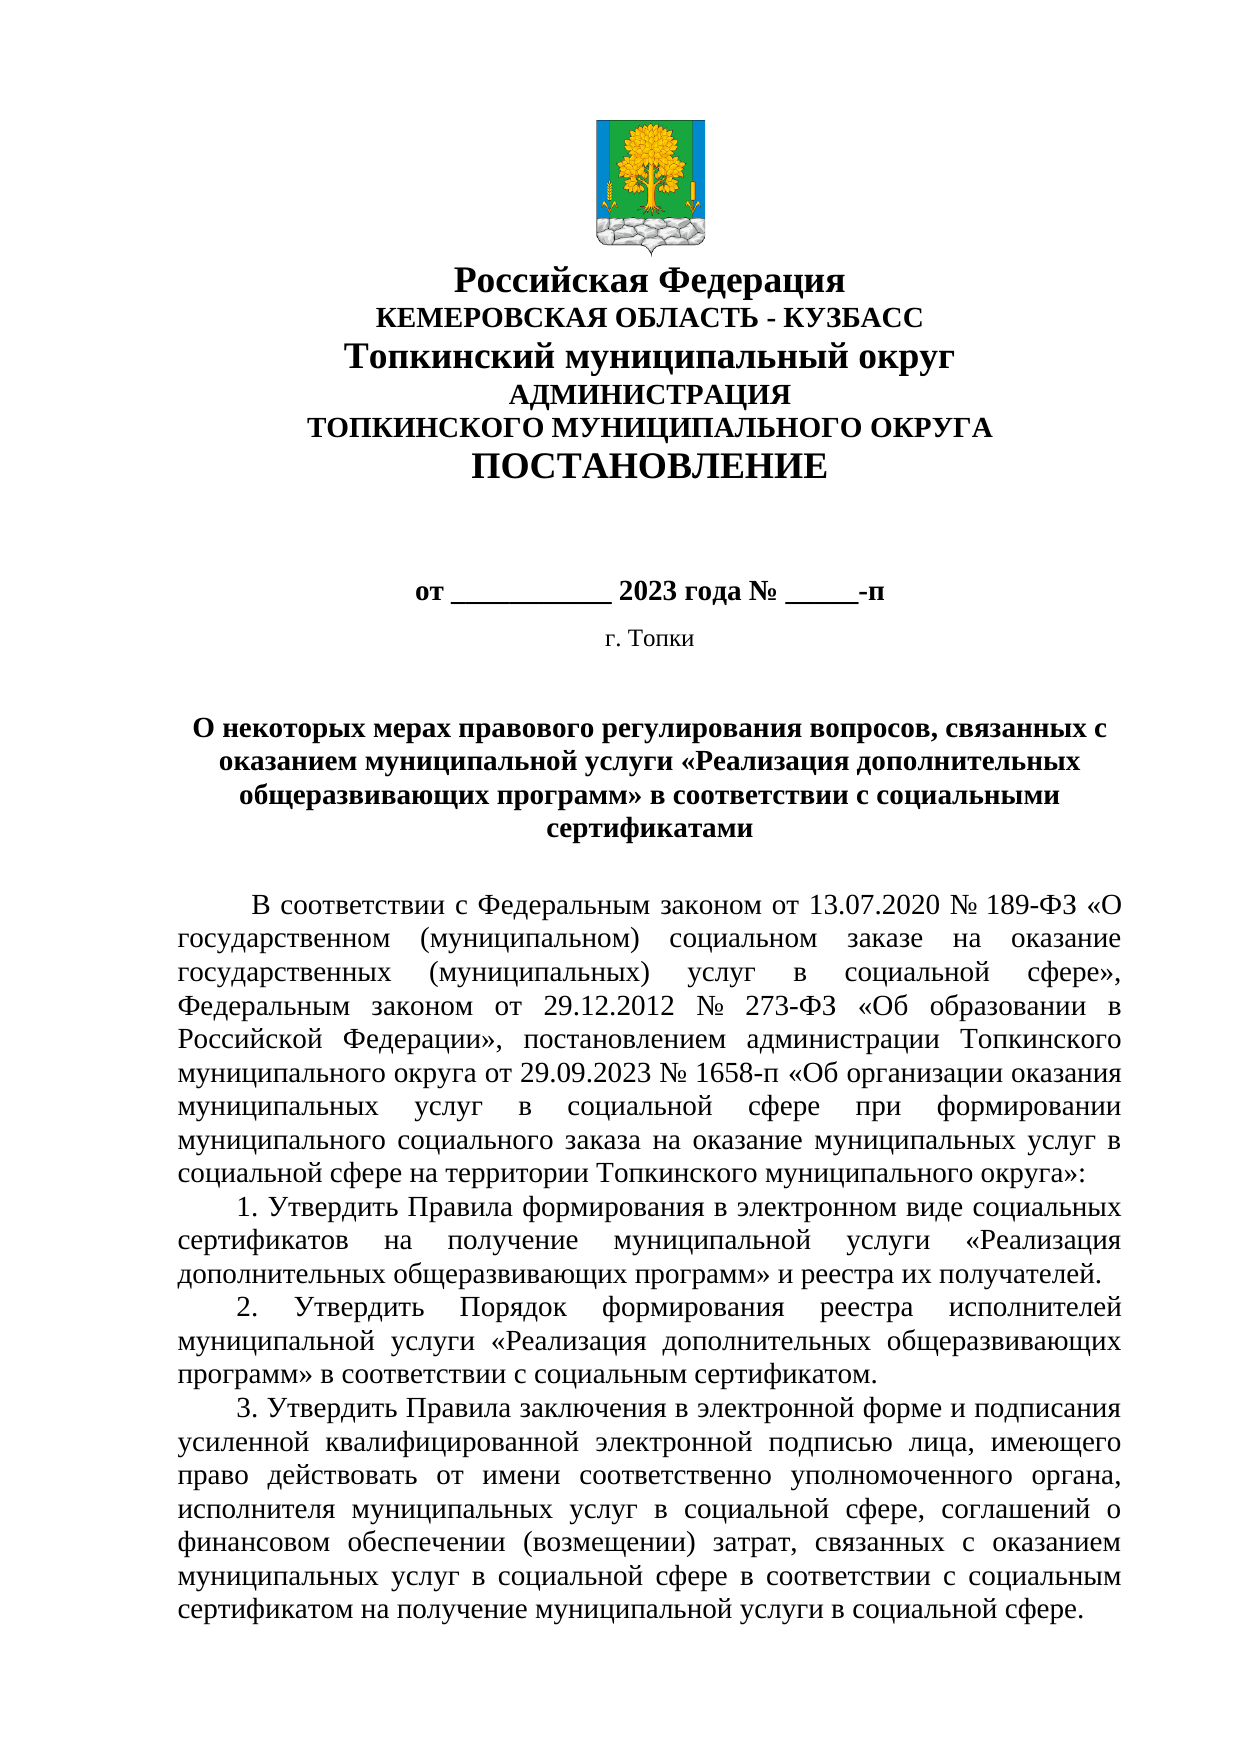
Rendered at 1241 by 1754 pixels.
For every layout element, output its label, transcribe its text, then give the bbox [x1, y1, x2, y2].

text АДМИНИСТРАЦИЯ [177, 377, 1122, 410]
text 1. Утвердить Правила формирования в электронном виде социальных сертификатов на получение муниципальной услуги «Реализация дополнительных общеразвивающих программ» и реестра их получателей. [177, 1189, 1122, 1289]
text В соответствии с Федеральным законом от 13.07.2020 № 189-ФЗ «О государственном (муниципальном) социальном заказе на оказание государственных (муниципальных) услуг в социальной сфере», Федеральным законом от 29.12.2012 № 273-ФЗ «Об образовании в Российской Федерации», постановлением администрации Топкинского муниципального округа от 29.09.2023 № 1658-п «Об организации оказания муниципальных услуг в социальной сфере при формировании муниципального социального заказа на оказание муниципальных услуг в социальной сфере на территории Топкинского муниципального округа»: [177, 887, 1122, 1189]
text ПОСТАНОВЛЕНИЕ [177, 444, 1122, 487]
table_header О некоторых мерах правового регулирования вопросов, связанных с оказанием муниципальной услуги «Реализация дополнительных общеразвивающих программ» в соответствии с социальными сертификатами [188, 710, 1111, 844]
picture [594, 118, 706, 257]
text ТОПКИНСКОГО МУНИЦИПАЛЬНОГО округа [177, 410, 1122, 444]
text 2. Утвердить Порядок формирования реестра исполнителей муниципальной услуги «Реализация дополнительных общеразвивающих программ» в соответствии с социальным сертификатом. [177, 1289, 1122, 1390]
text от ___________ 2023 года № _____-п [177, 573, 1122, 607]
text Топкинский муниципальный округ [177, 334, 1122, 377]
text КЕМЕРОВСКАЯ ОБЛАСТЬ - КУЗБАСС [177, 300, 1122, 334]
text Российская Федерация [177, 257, 1122, 300]
text 3. Утвердить Правила заключения в электронной форме и подписания усиленной квалифицированной электронной подписью лица, имеющего право действовать от имени соответственно уполномоченного органа, исполнителя муниципальных услуг в социальной сфере, соглашений о финансовом обеспечении (возмещении) затрат, связанных с оказанием муниципальных услуг в социальной сфере в соответствии с социальным сертификатом на получение муниципальной услуги в социальной сфере. [177, 1390, 1122, 1625]
